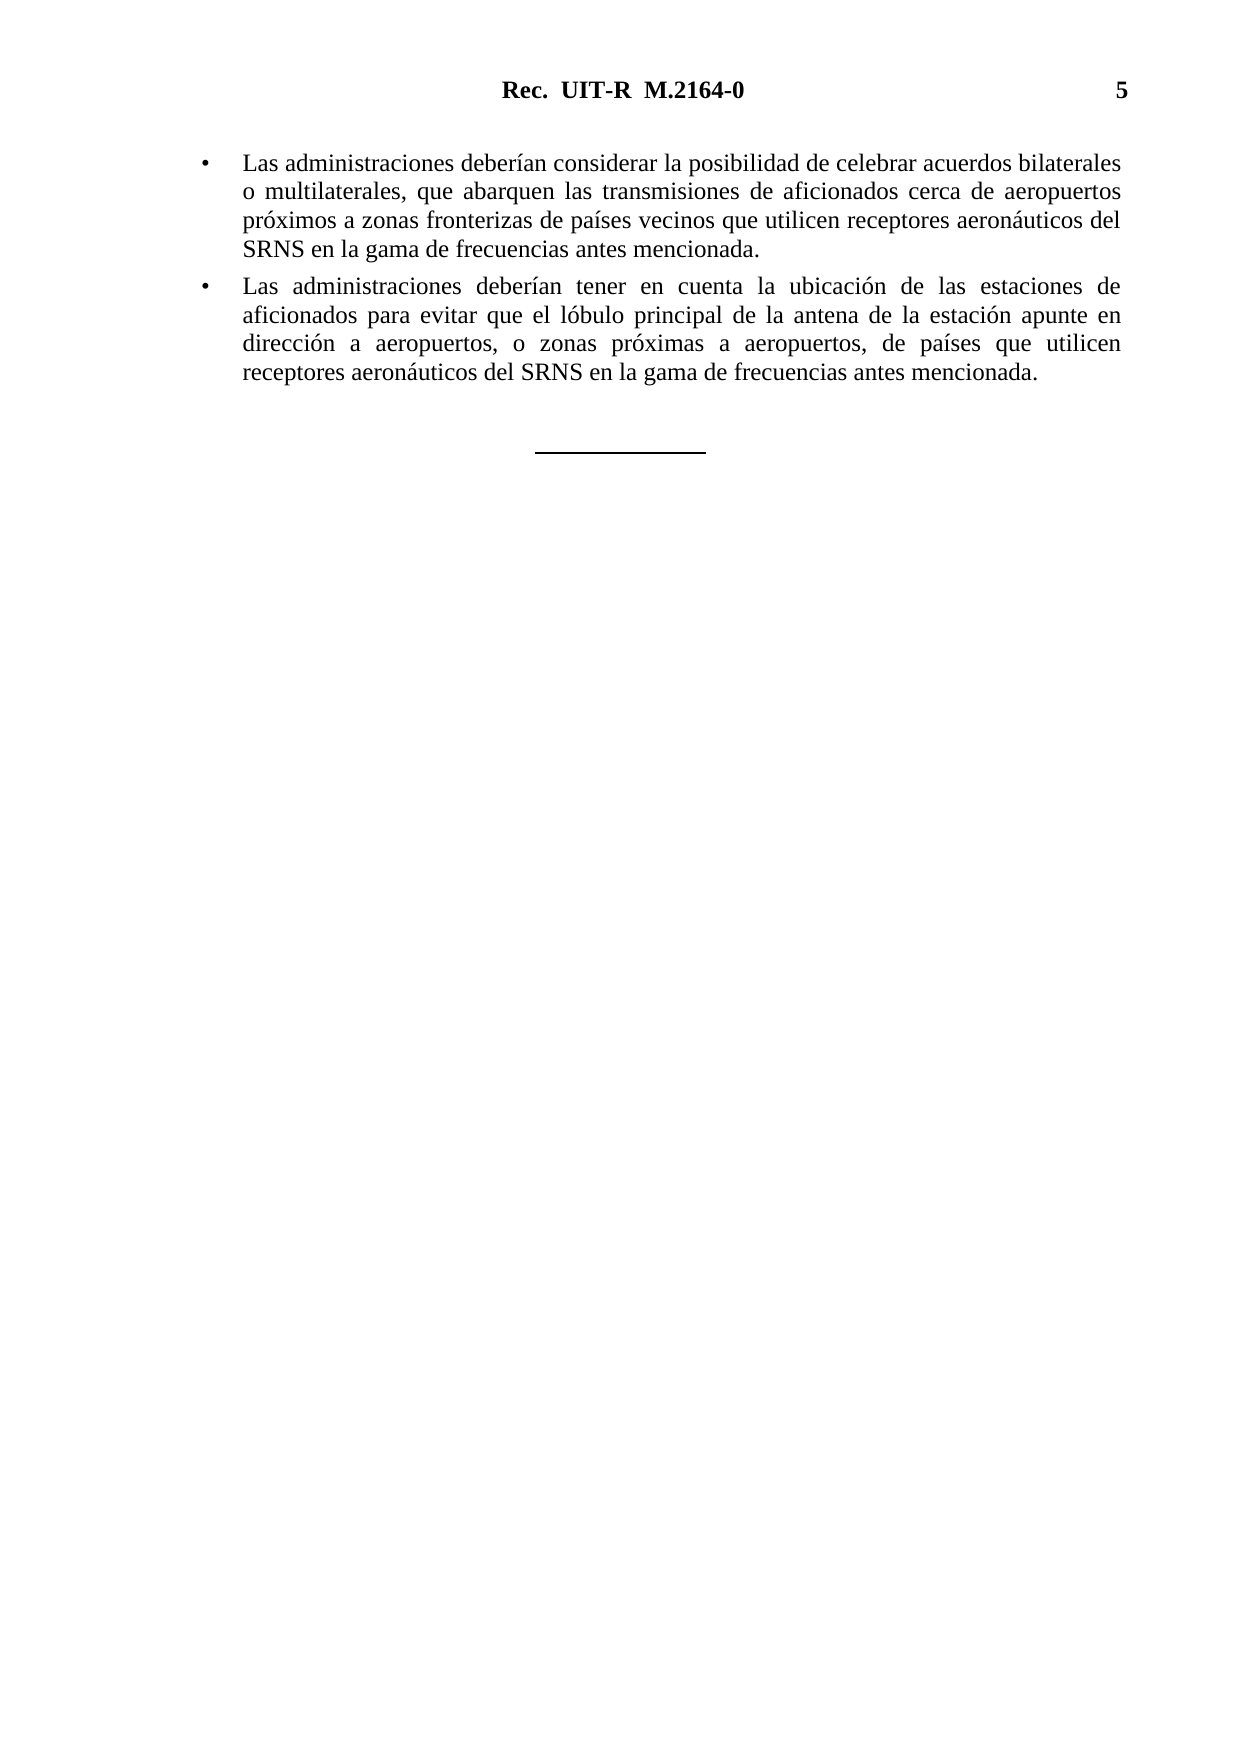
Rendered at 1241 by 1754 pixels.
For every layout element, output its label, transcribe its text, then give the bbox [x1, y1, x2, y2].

text • Las administraciones deberían considerar la posibilidad de celebrar acuerdos bilaterales o multilaterales, que abarquen las transmisiones de aficionados cerca de aeropuertos próximos a zonas fronterizas de países vecinos que utilicen receptores aeronáuticos del SRNS en la gama de frecuencias antes mencionada. [201, 148, 1122, 263]
text • Las administraciones deberían tener en cuenta la ubicación de las estaciones de aficionados para evitar que el lóbulo principal de la antena de la estación apunte en dirección a aeropuertos, o zonas próximas a aeropuertos, de países que utilicen receptores aeronáuticos del SRNS en la gama de frecuencias antes mencionada. [201, 271, 1122, 386]
